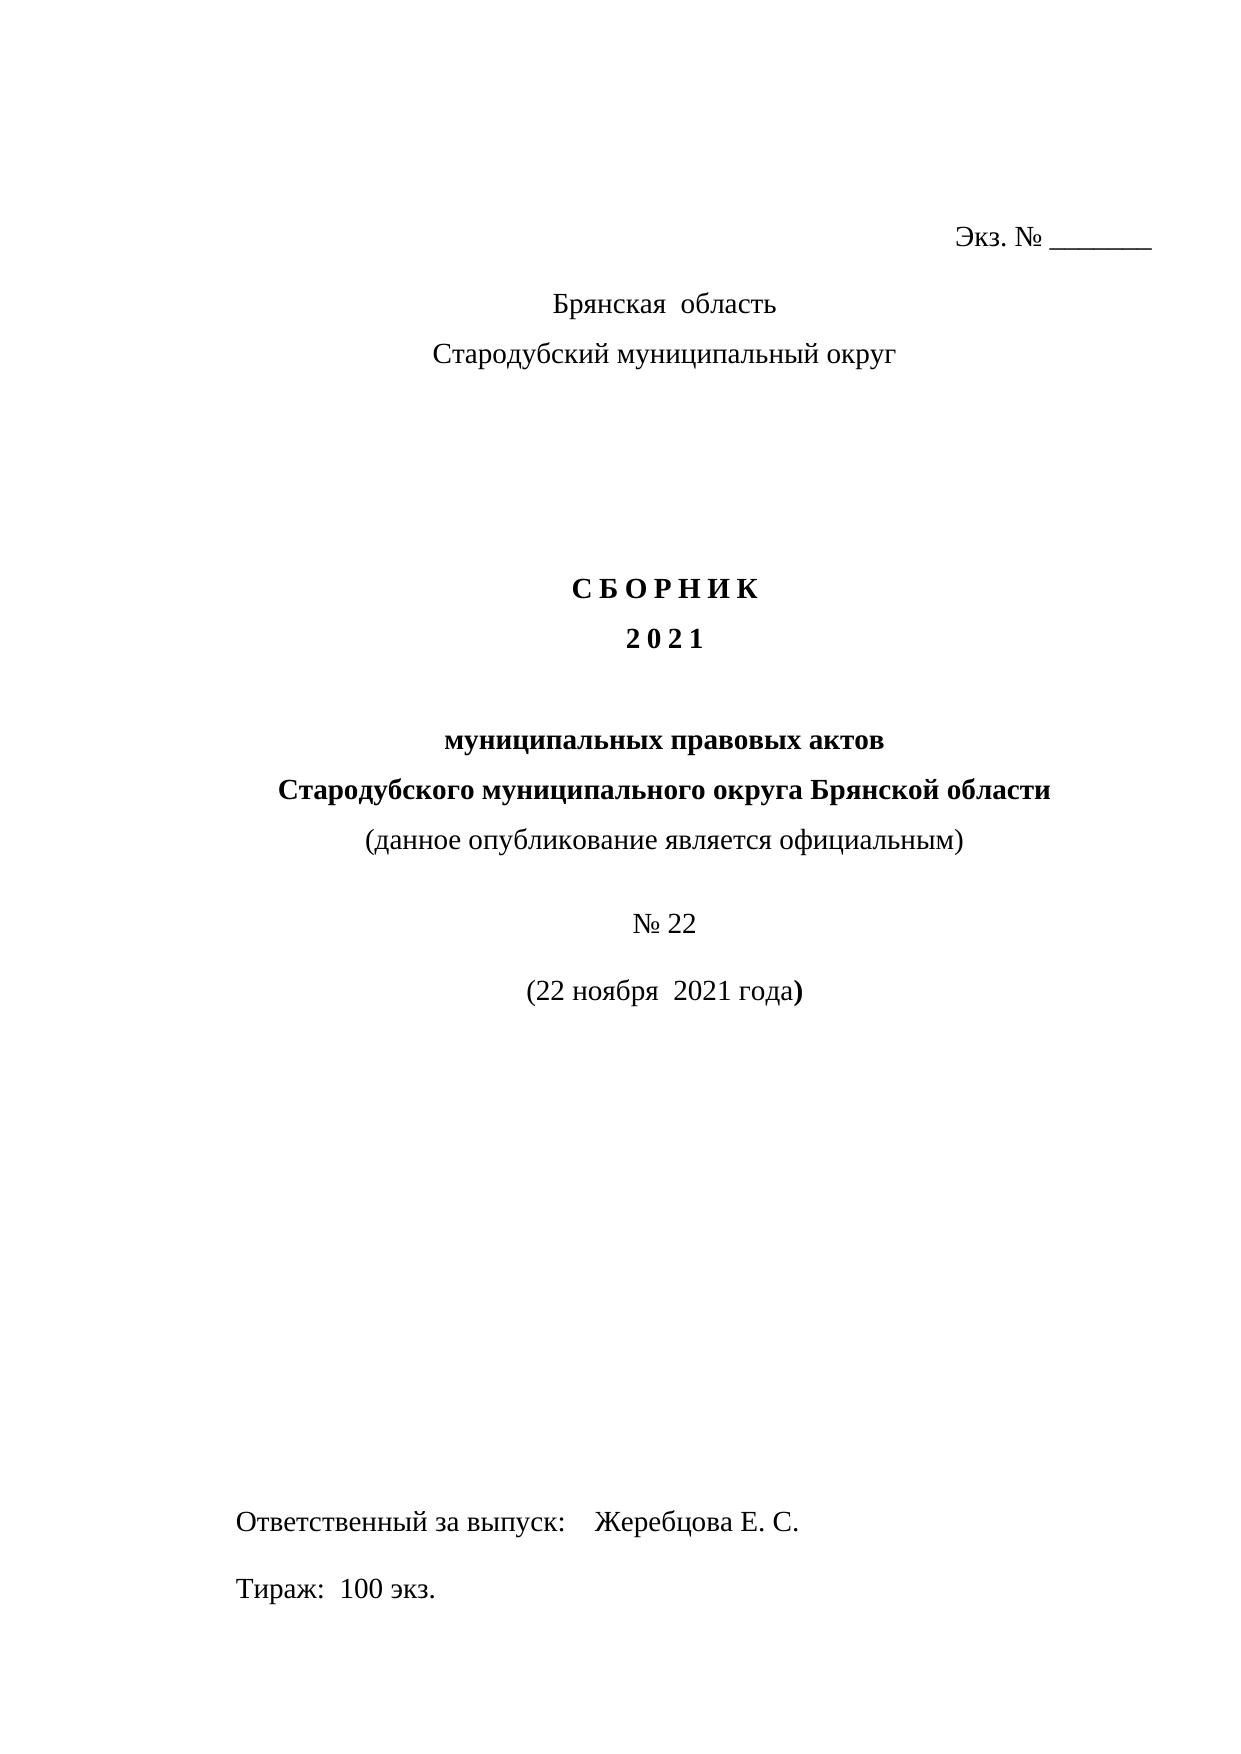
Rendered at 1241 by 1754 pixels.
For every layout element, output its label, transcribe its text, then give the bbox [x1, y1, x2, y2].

text Стародубского муниципального округа Брянской области [177, 772, 1152, 806]
text Тираж: 100 экз. [177, 1572, 1152, 1605]
text 2021 [177, 621, 1152, 655]
text СБОРНИК [177, 571, 1152, 604]
text (данное опубликование является официальным) [177, 822, 1152, 856]
text Экз. № _______ [177, 219, 1152, 252]
text (22 ноября 2021 года) [177, 973, 1152, 1007]
text муниципальных правовых актов [177, 722, 1152, 755]
text № 22 [177, 906, 1152, 940]
text Ответственный за выпуск: Жеребцова Е. С. [177, 1504, 1152, 1538]
text Брянская область [177, 286, 1152, 319]
text Стародубский муниципальный округ [177, 336, 1152, 370]
